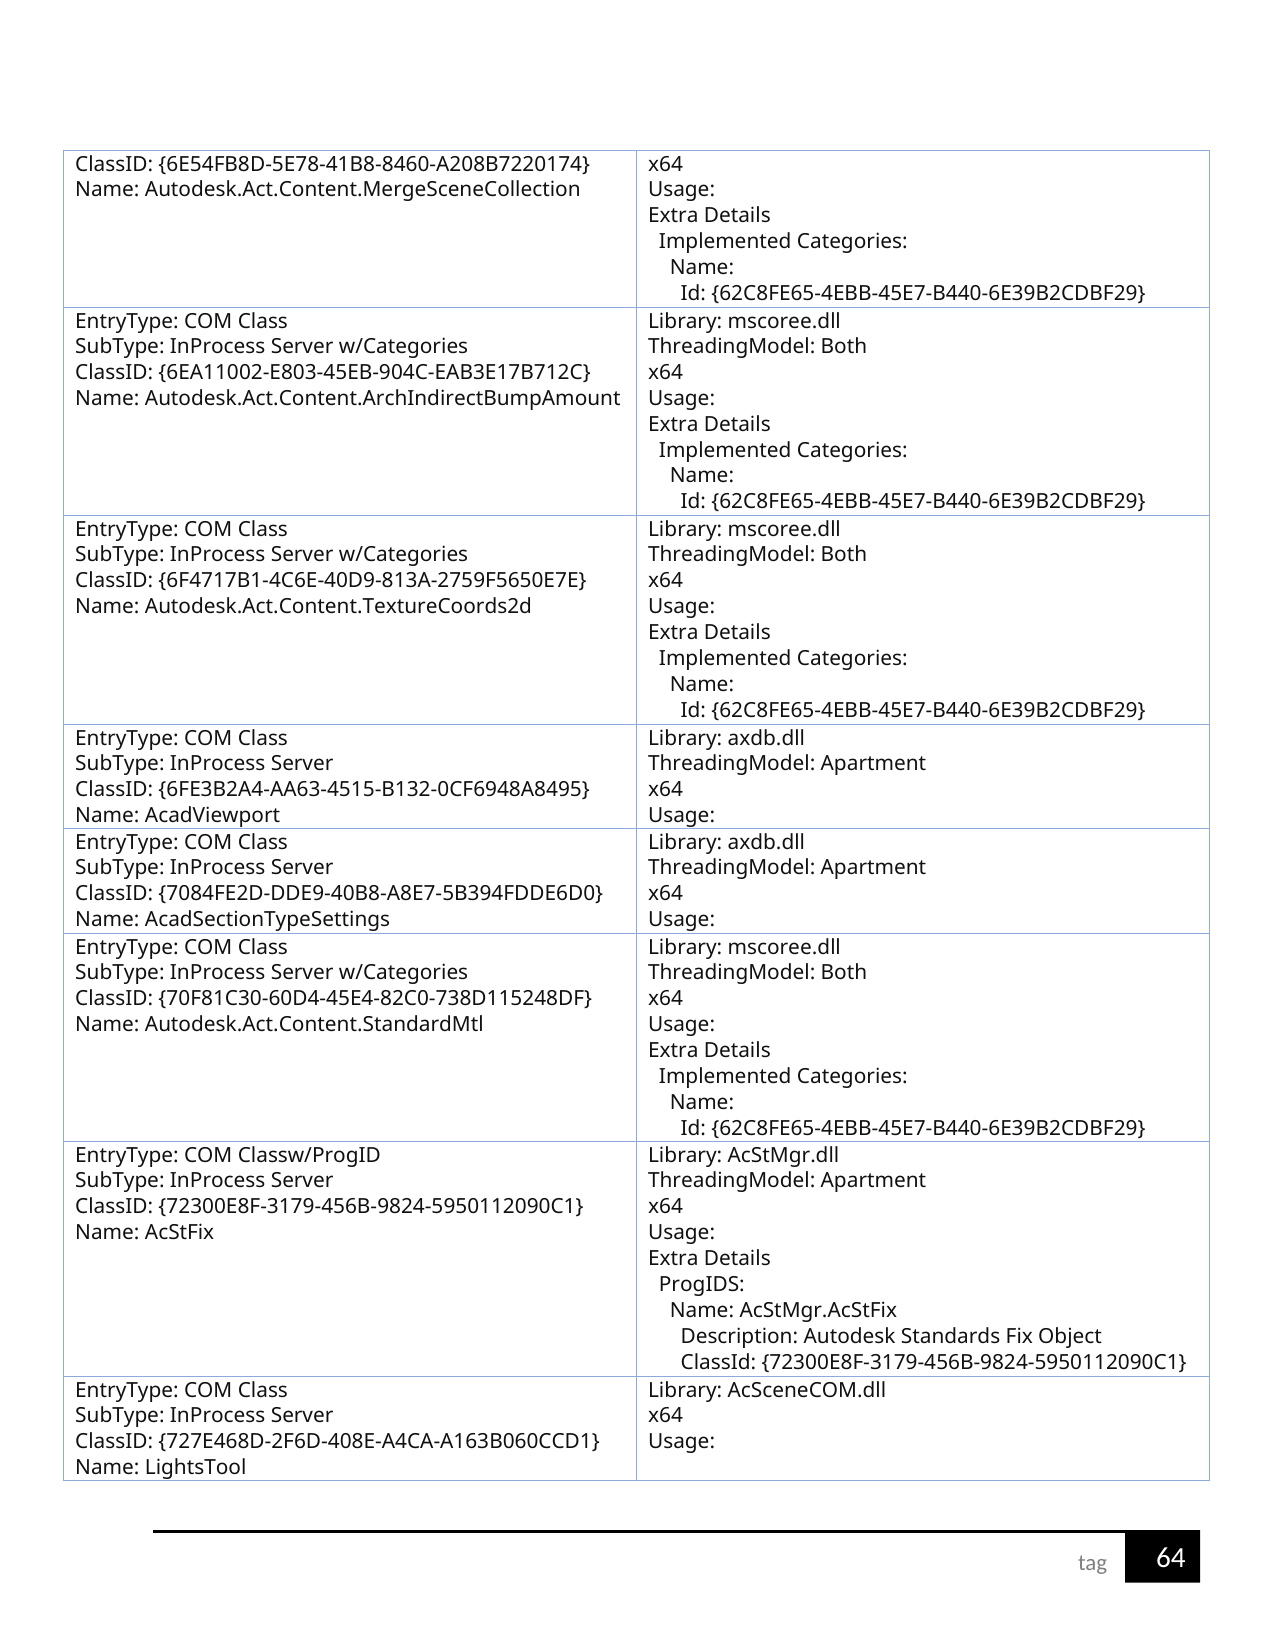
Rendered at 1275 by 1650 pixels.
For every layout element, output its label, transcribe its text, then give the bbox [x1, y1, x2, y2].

table_cell EntryType: COM Class SubType: InProcess Server ClassID: {727E468D-2F6D-408E-A4CA-A163B060CCD1} Name: LightsTool [64, 1377, 636, 1480]
table_cell Library: axdb.dll ThreadingModel: Apartment x64 Usage: [637, 725, 1209, 828]
table_cell Library: AcStMgr.dll ThreadingModel: Apartment x64 Usage: Extra Details ProgIDS: Name: AcStMgr.AcStFix Description: Autodesk Standards Fix Object ClassId: {72300E8F-3179-456B-9824-5950112090C1} [637, 1142, 1209, 1376]
table_cell EntryType: COM Class SubType: InProcess Server ClassID: {7084FE2D-DDE9-40B8-A8E7-5B394FDDE6D0} Name: AcadSectionTypeSettings [64, 829, 636, 933]
table_cell Library: AcSceneCOM.dll x64 Usage: [637, 1377, 1209, 1480]
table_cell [64, 151, 636, 307]
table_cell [637, 151, 1209, 307]
table_cell EntryType: COM Class SubType: InProcess Server w/Categories ClassID: {6EA11002-E803-45EB-904C-EAB3E17B712C} Name: Autodesk.Act.Content.ArchIndirectBumpAmount [64, 308, 636, 515]
table_cell EntryType: COM Class SubType: InProcess Server ClassID: {6FE3B2A4-AA63-4515-B132-0CF6948A8495} Name: AcadViewport [64, 725, 636, 828]
table_cell EntryType: COM Class SubType: InProcess Server w/Categories ClassID: {6F4717B1-4C6E-40D9-813A-2759F5650E7E} Name: Autodesk.Act.Content.TextureCoords2d [64, 516, 636, 723]
table_cell Library: axdb.dll ThreadingModel: Apartment x64 Usage: [637, 829, 1209, 933]
table_cell EntryType: COM Classw/ProgID SubType: InProcess Server ClassID: {72300E8F-3179-456B-9824-5950112090C1} Name: AcStFix [64, 1142, 636, 1376]
table_cell EntryType: COM Class SubType: InProcess Server w/Categories ClassID: {70F81C30-60D4-45E4-82C0-738D115248DF} Name: Autodesk.Act.Content.StandardMtl [64, 934, 636, 1141]
